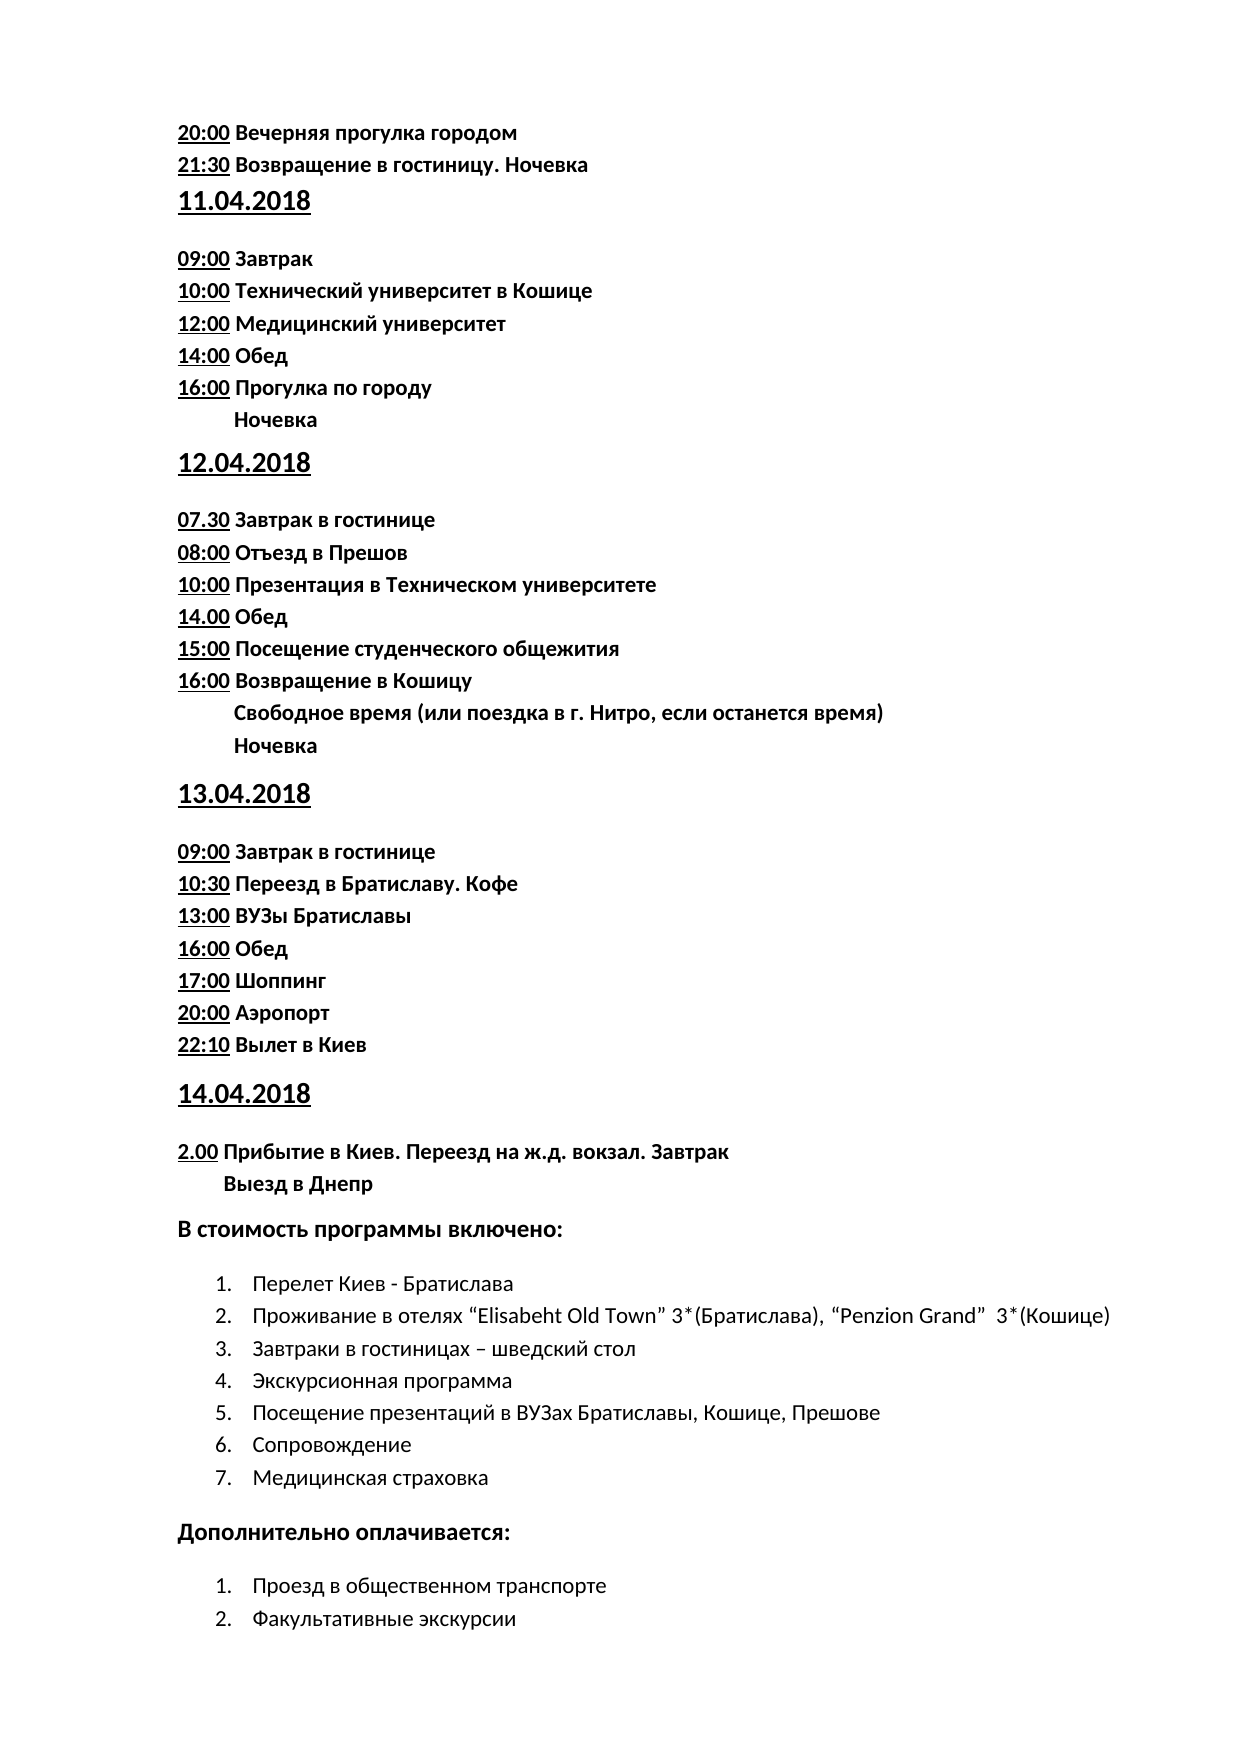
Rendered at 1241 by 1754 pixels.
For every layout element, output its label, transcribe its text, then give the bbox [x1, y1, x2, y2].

text 12.04.2018 [177, 444, 1152, 479]
list Посещение презентаций в ВУЗах Братиславы, Кошице, Прешове [215, 1398, 1152, 1426]
text Ночевка [177, 405, 1152, 433]
text 14.00 Обед [177, 602, 1152, 630]
list Проезд в общественном транспорте [215, 1571, 1152, 1599]
text 16:00 Прогулка по городу [177, 373, 1152, 401]
text 15:00 Посещение студенческого общежития [177, 634, 1152, 662]
text 21:30 Возвращение в гостиницу. Ночевка [177, 150, 1152, 178]
list Факультативные экскурсии [215, 1604, 1152, 1632]
text 20:00 Аэропорт [177, 998, 1152, 1026]
text 09:00 Завтрак [177, 244, 1152, 272]
text 12:00 Медицинский университет [177, 309, 1152, 337]
text 13.04.2018 [177, 775, 1152, 811]
text В стоимость программы включено: [177, 1214, 1152, 1244]
text 07.30 Завтрак в гостинице [177, 505, 1152, 533]
text Свободное время (или поездка в г. Нитро, если останется время) [177, 698, 1152, 727]
text 10:30 Переезд в Братиславу. Кофе [177, 869, 1152, 897]
text 16:00 Возвращение в Кошицу [177, 666, 1152, 694]
text Дополнительно оплачивается: [177, 1516, 1152, 1546]
list Экскурсионная программа [215, 1366, 1152, 1394]
text Ночевка [177, 731, 1152, 759]
text 16:00 Обед [177, 934, 1152, 962]
text 17:00 Шоппинг [177, 966, 1152, 994]
list Сопровождение [215, 1430, 1152, 1458]
text 14.04.2018 [177, 1075, 1152, 1111]
text 11.04.2018 [177, 182, 1152, 218]
text 2.00 Прибытие в Киев. Переезд на ж.д. вокзал. Завтрак [177, 1137, 1152, 1165]
text 10:00 Презентация в Техническом университете [177, 570, 1152, 598]
text 13:00 ВУЗы Братиславы [177, 902, 1152, 929]
list Завтраки в гостиницах – шведский стол [215, 1334, 1152, 1362]
list Перелет Киев - Братислава [215, 1269, 1152, 1297]
list Медицинская страховка [215, 1463, 1152, 1491]
list Проживание в отелях “Elisabeht Old Town” 3*(Братислава), “Penzion Grand” 3*(Кошице) [215, 1302, 1152, 1330]
text 09:00 Завтрак в гостинице [177, 837, 1152, 865]
text Выезд в Днепр [177, 1169, 1152, 1197]
text 20:00 Вечерняя прогулка городом [177, 118, 1152, 146]
text 22:10 Вылет в Киев [177, 1030, 1152, 1058]
text 10:00 Технический университет в Кошице [177, 276, 1152, 304]
text 14:00 Обед [177, 341, 1152, 369]
text 08:00 Отъезд в Прешов [177, 538, 1152, 566]
